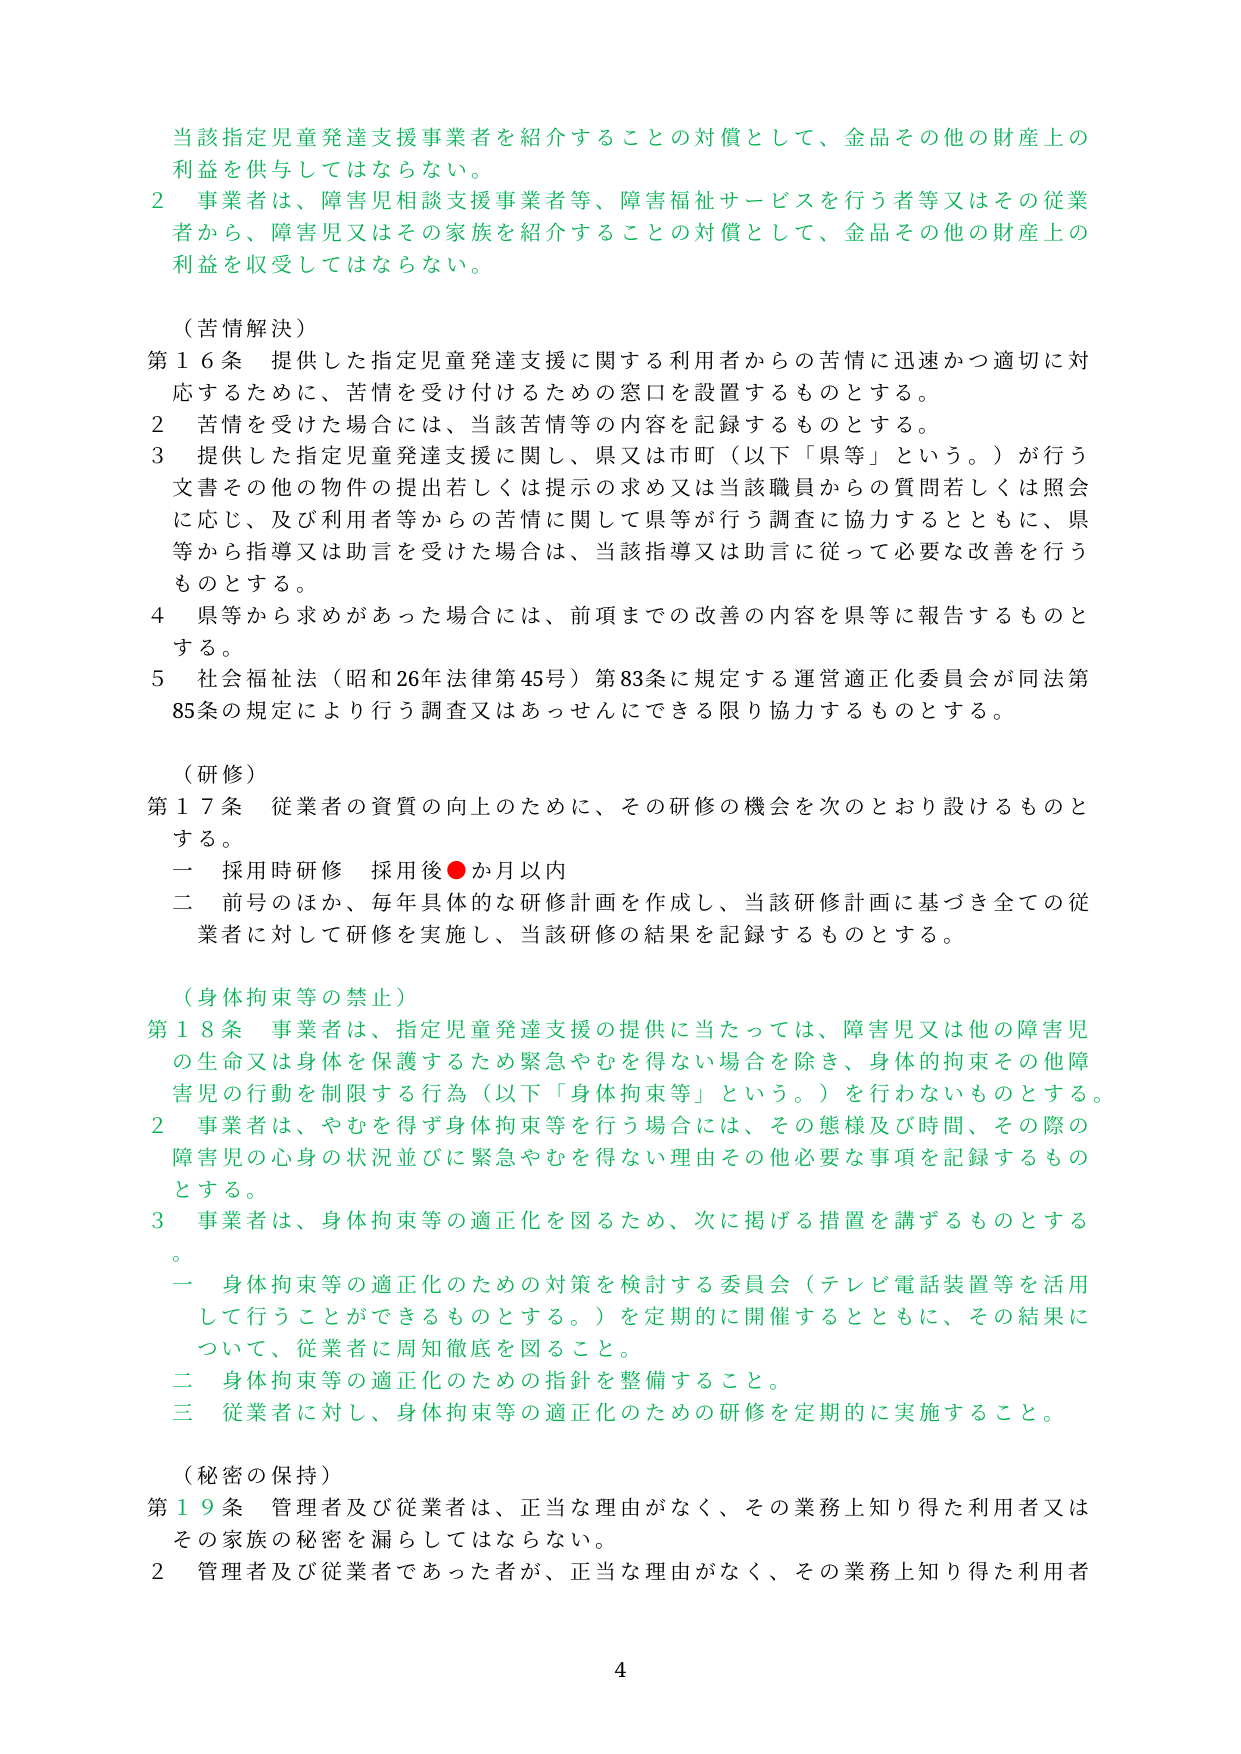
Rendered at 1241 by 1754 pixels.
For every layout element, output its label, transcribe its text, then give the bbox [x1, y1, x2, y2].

text ２ 事業者は、やむを得ず身体拘束等を行う場合には、その態様及び時間、その際の障害児の心身の状況並びに緊急やむを得ない理由その他必要な事項を記録するものとする。 [147, 1108, 1093, 1204]
text 二 身体拘束等の適正化のための指針を整備すること。 [168, 1363, 1093, 1395]
text 三 従業者に対し、身体拘束等の適正化のための研修を定期的に実施すること。 [168, 1395, 1093, 1427]
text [147, 1554, 1093, 1586]
text 第１７条 従業者の資質の向上のために、その研修の機会を次のとおり設けるものとする。 [147, 789, 1093, 853]
text ２ 苦情を受けた場合には、当該苦情等の内容を記録するものとする。 [147, 407, 1093, 439]
text 二 前号のほか、毎年具体的な研修計画を作成し、当該研修計画に基づき全ての従業者に対して研修を実施し、当該研修の結果を記録するものとする。 [168, 885, 1093, 949]
text 第１９条 管理者及び従業者は、正当な理由がなく、その業務上知り得た利用者又はその家族の秘密を漏らしてはならない。 [147, 1491, 1093, 1554]
text （秘密の保持） [168, 1459, 1093, 1491]
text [147, 120, 1093, 184]
text ３ 提供した指定児童発達支援に関し、県又は市町（以下「県等」という。）が行う文書その他の物件の提出若しくは提示の求め又は当該職員からの質問若しくは照会に応じ、及び利用者等からの苦情に関して県等が行う調査に協力するとともに、県等から指導又は助言を受けた場合は、当該指導又は助言に従って必要な改善を行うものとする。 [147, 439, 1093, 598]
text （苦情解決） [168, 311, 1093, 343]
text ２ 事業者は、障害児相談支援事業者等、障害福祉サービスを行う者等又はその従業者から、障害児又はその家族を紹介することの対償として、金品その他の財産上の利益を収受してはならない。 [147, 184, 1093, 279]
text ５ 社会福祉法（昭和26年法律第45号）第83条に規定する運営適正化委員会が同法第85条の規定により行う調査又はあっせんにできる限り協力するものとする。 [147, 662, 1093, 726]
text ４ 県等から求めがあった場合には、前項までの改善の内容を県等に報告するものとする。 [147, 598, 1093, 662]
text ３ 事業者は、身体拘束等の適正化を図るため、次に掲げる措置を講ずるものとする 。 [147, 1204, 1093, 1268]
text 一 採用時研修 採用後●か月以内 [168, 853, 1093, 885]
text 第１６条 提供した指定児童発達支援に関する利用者からの苦情に迅速かつ適切に対応するために、苦情を受け付けるための窓口を設置するものとする。 [147, 343, 1093, 407]
text （身体拘束等の禁止） [168, 981, 1093, 1013]
text （研修） [168, 758, 1093, 789]
text 一 身体拘束等の適正化のための対策を検討する委員会（テレビ電話装置等を活用して行うことができるものとする。）を定期的に開催するとともに、その結果について、従業者に周知徹底を図ること。 [168, 1268, 1093, 1363]
text 第１８条 事業者は、指定児童発達支援の提供に当たっては、障害児又は他の障害児の生命又は身体を保護するため緊急やむを得ない場合を除き、身体的拘束その他障害児の行動を制限する行為（以下「身体拘束等」という。）を行わないものとする。 [147, 1013, 1093, 1108]
